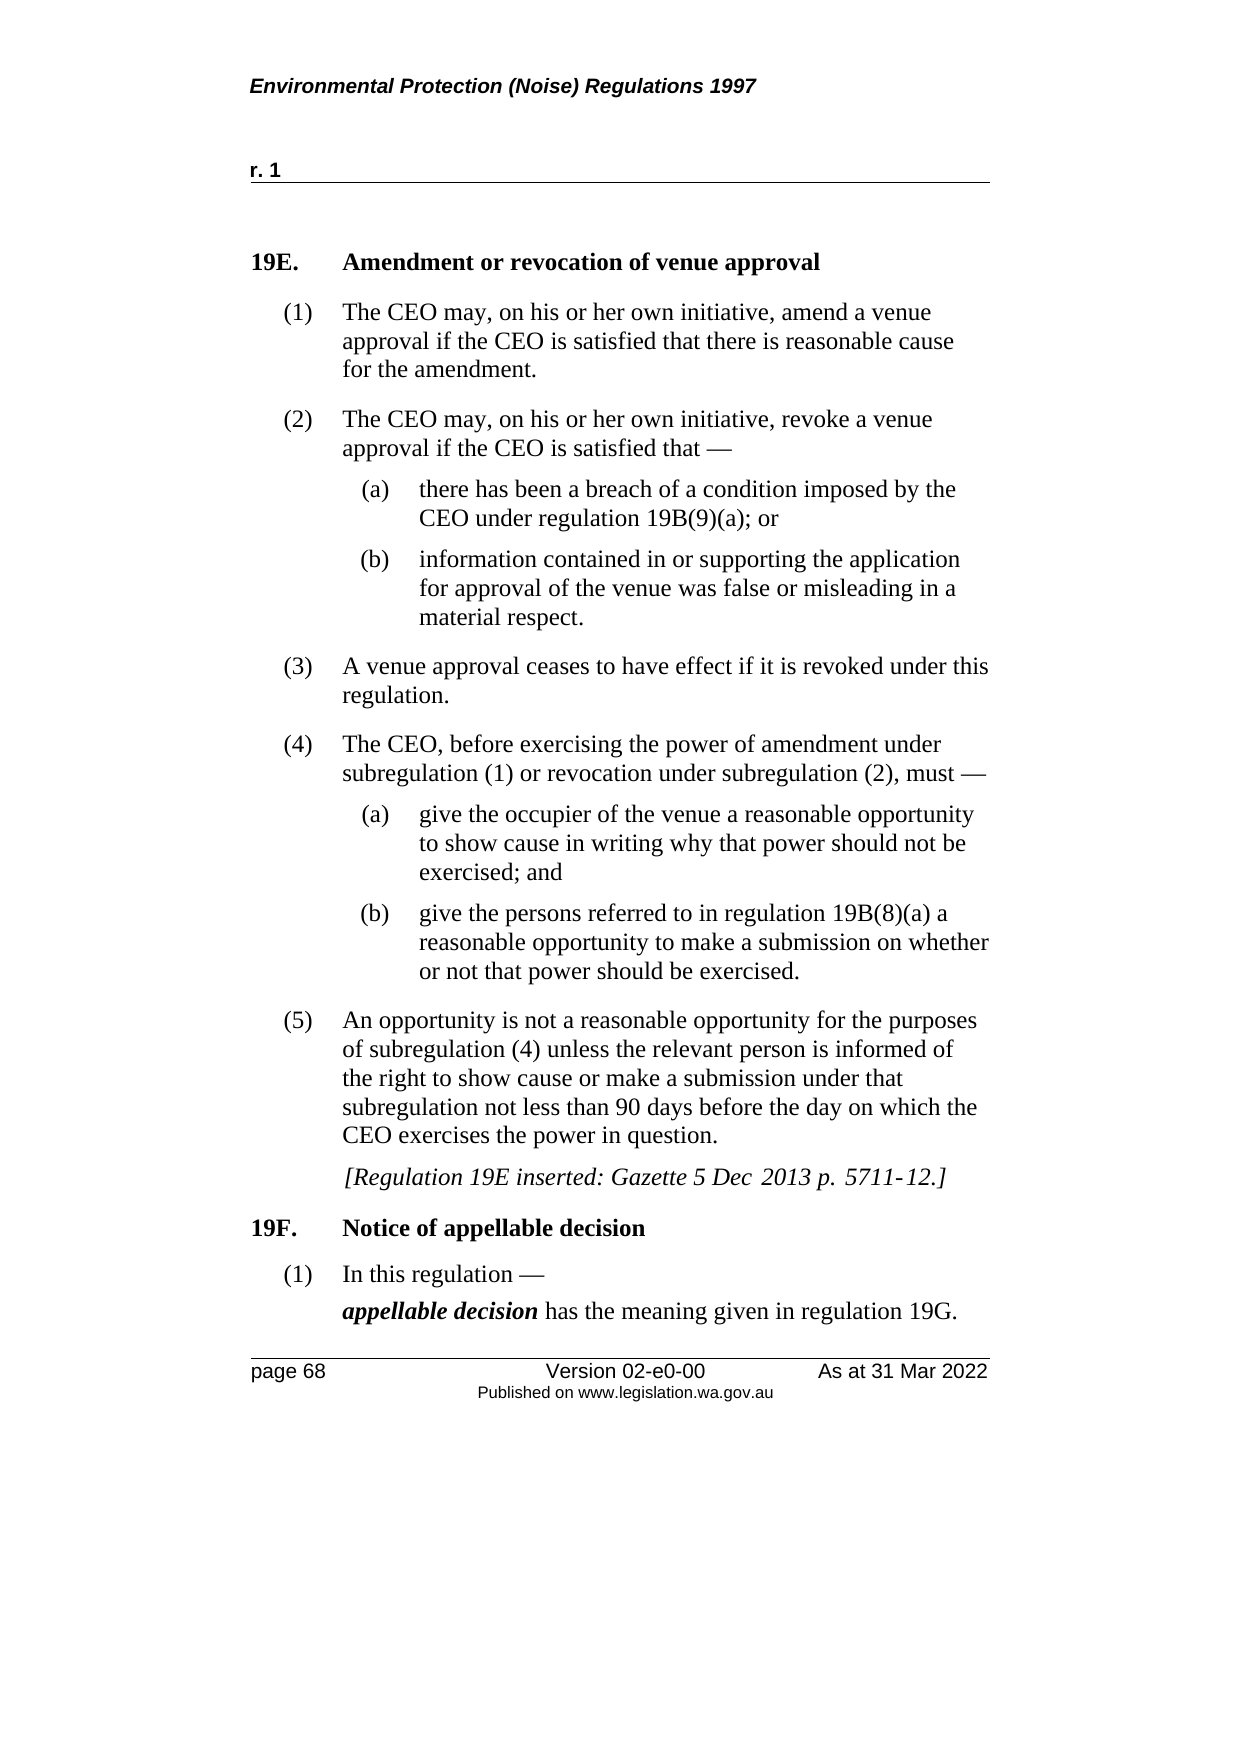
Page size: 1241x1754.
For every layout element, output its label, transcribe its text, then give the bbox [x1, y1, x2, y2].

text (1) In this regulation — [251, 1259, 990, 1287]
text (b) information contained in or supporting the application for approval of the venue was false or misleading in a material respect. [251, 544, 990, 630]
text [Regulation 19E inserted: Gazette 5 Dec 2013 p. 5711-12.] [251, 1162, 990, 1190]
text (2) The CEO may, on his or her own initiative, revoke a venue approval if the CEO is satisfied that — [251, 404, 990, 462]
text (a) give the occupier of the venue a reasonable opportunity to show cause in writing why that power should not be exercised; and [251, 799, 990, 886]
text (3) A venue approval ceases to have effect if it is revoked under this regulation. [251, 651, 990, 709]
text appellable decision has the meaning given in regulation 19G. [251, 1296, 990, 1324]
text (1) The CEO may, on his or her own initiative, amend a venue approval if the CEO is satisfied that there is reasonable cause for the amendment. [251, 297, 990, 383]
text (a) there has been a breach of a condition imposed by the CEO under regulation 19B(9)(a); or [251, 474, 990, 532]
text (4) The CEO, before exercising the power of amendment under subregulation (1) or revocation under subregulation (2), must — [251, 729, 990, 787]
subtitle 19E. Amendment or revocation of venue approval [251, 247, 990, 276]
text (b) give the persons referred to in regulation 19B(8)(a) a reasonable opportunity to make a submission on whether or not that power should be exercised. [251, 898, 990, 984]
subtitle 19F. Notice of appellable decision [251, 1213, 990, 1242]
text (5) An opportunity is not a reasonable opportunity for the purposes of subregulation (4) unless the relevant person is informed of the right to show cause or make a submission under that subregulation not less than 90 days before the day on which the CEO exercises the power in question. [251, 1005, 990, 1149]
